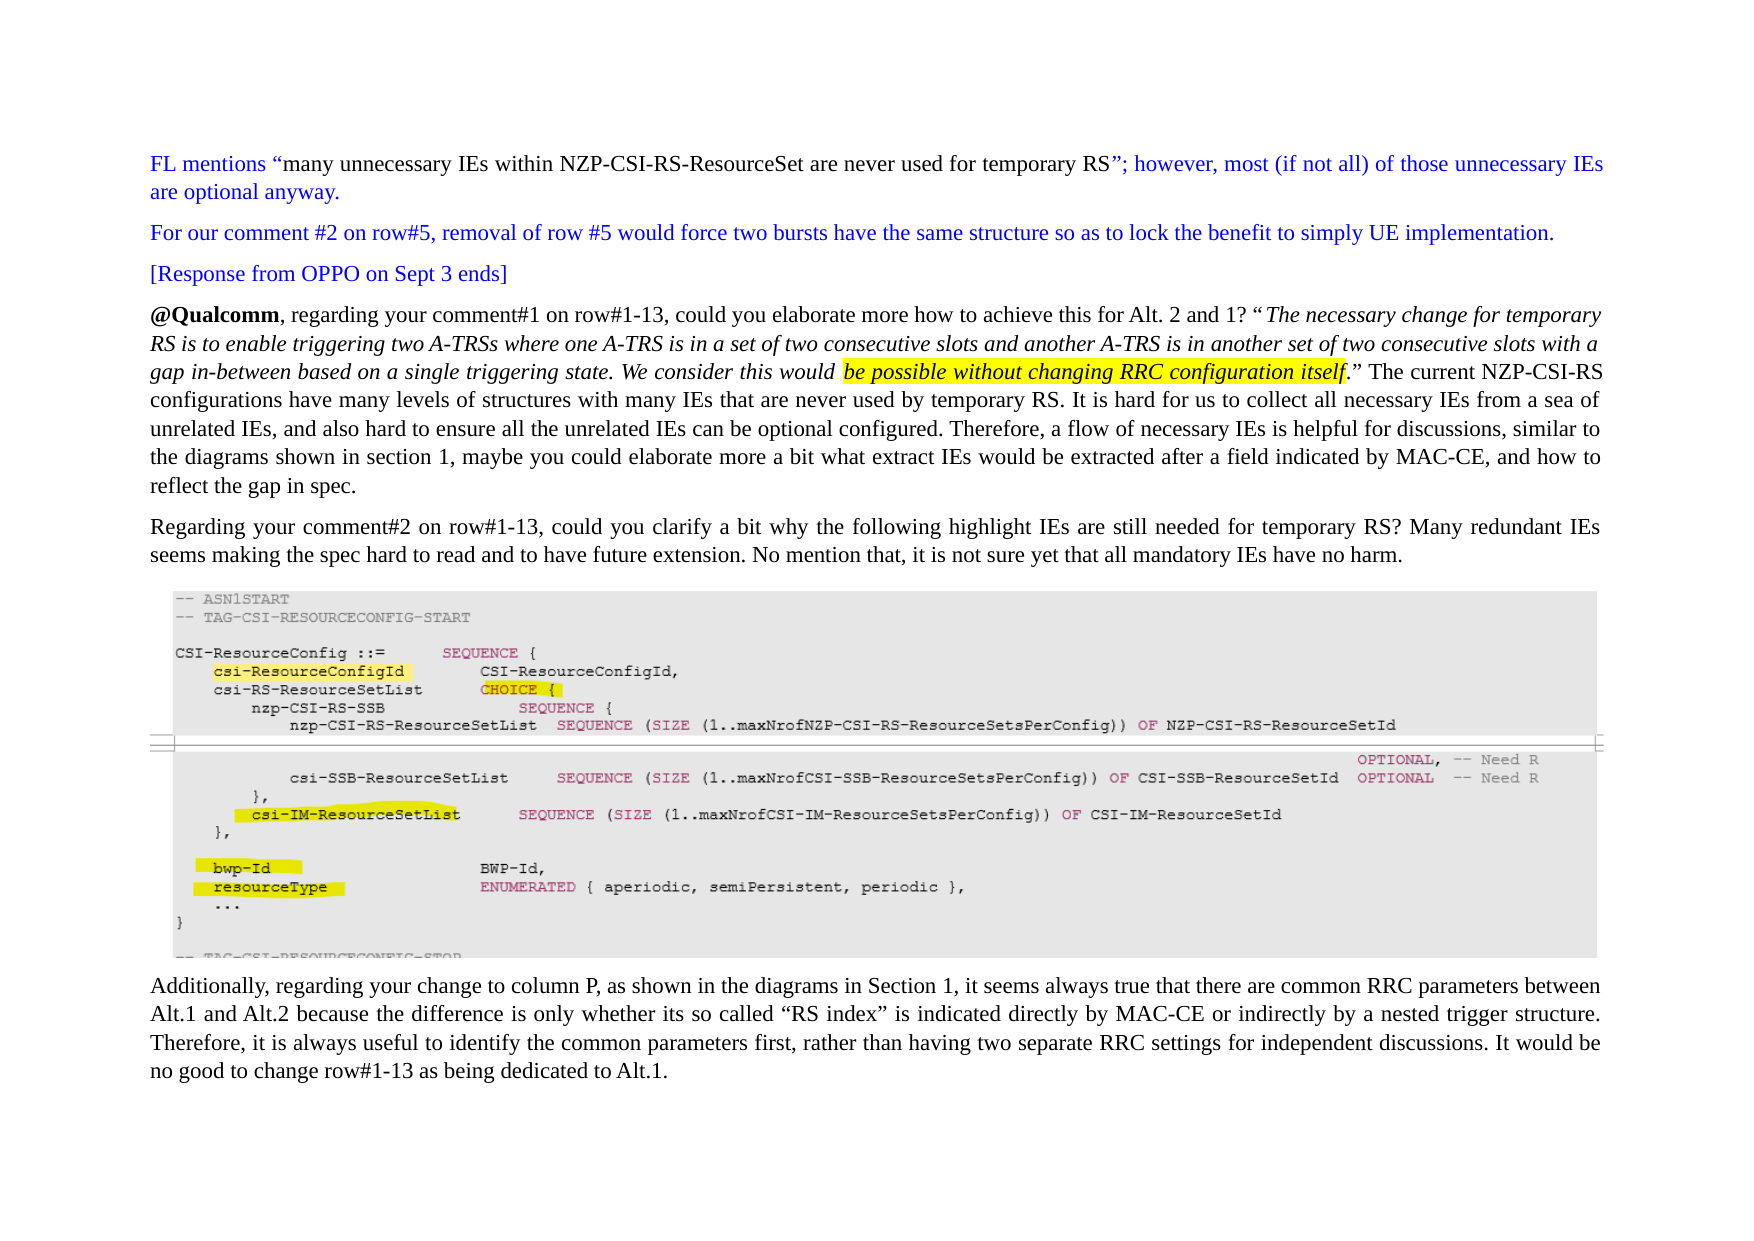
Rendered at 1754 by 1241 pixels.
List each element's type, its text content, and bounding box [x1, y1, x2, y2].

text FL mentions “many unnecessary IEs within NZP-CSI-RS-ResourceSet are never used for temporary RS”; however, most (if not all) of those unnecessary IEs are optional anyway. [150, 150, 1604, 205]
text [Response from OPPO on Sept 3 ends] [150, 260, 1604, 287]
text Additionally, regarding your change to column P, as shown in the diagrams in Section 1, it seems always true that there are common RRC parameters between Alt.1 and Alt.2 because the difference is only whether its so called “RS index” is indicated directly by MAC-CE or indirectly by a nested trigger structure. Therefore, it is always useful to identify the common parameters first, rather than having two separate RRC settings for independent discussions. It would be no good to change row#1-13 as being dedicated to Alt.1. [150, 972, 1604, 1083]
text Regarding your comment#2 on row#1-13, could you clarify a bit why the following highlight IEs are still needed for temporary RS? Many redundant IEs seems making the spec hard to read and to have future extension. No mention that, it is not sure yet that all mandatory IEs have no harm. [150, 513, 1604, 568]
text For our comment #2 on row#5, removal of row #5 would force two bursts have the same structure so as to lock the benefit to simply UE implementation. [150, 219, 1604, 246]
picture [150, 582, 1604, 958]
text @Qualcomm, regarding your comment#1 on row#1-13, could you elaborate more how to achieve this for Alt. 2 and 1? “The necessary change for temporary RS is to enable triggering two A-TRSs where one A-TRS is in a set of two consecutive slots and another A-TRS is in another set of two consecutive slots with a gap in-between based on a single triggering state. We consider this would be possible without changing RRC configuration itself.” The current NZP-CSI-RS configurations have many levels of structures with many IEs that are never used by temporary RS. It is hard for us to collect all necessary IEs from a sea of unrelated IEs, and also hard to ensure all the unrelated IEs can be optional configured. Therefore, a flow of necessary IEs is helpful for discussions, similar to the diagrams shown in section 1, maybe you could elaborate more a bit what extract IEs would be extracted after a field indicated by MAC-CE, and how to reflect the gap in spec. [150, 301, 1604, 498]
